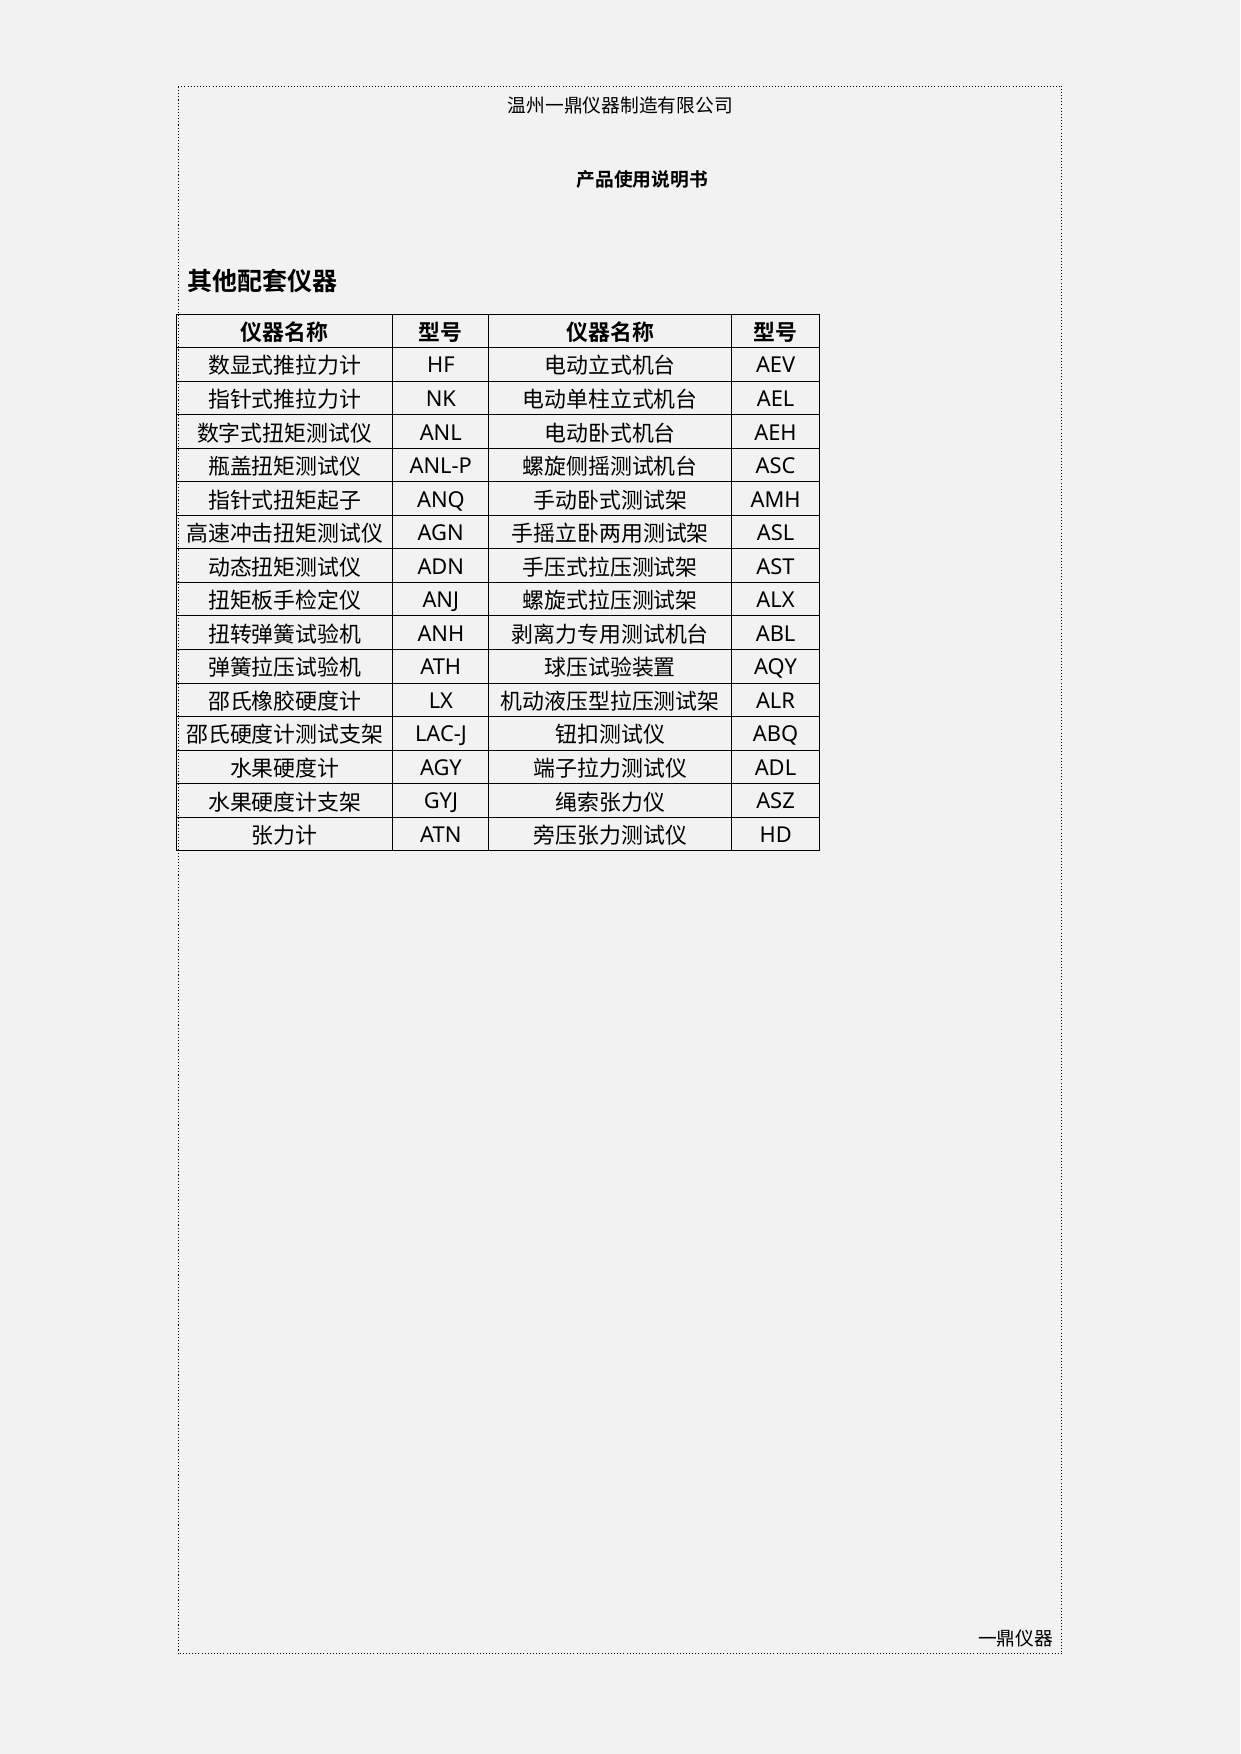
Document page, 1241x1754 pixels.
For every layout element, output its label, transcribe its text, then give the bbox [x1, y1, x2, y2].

table_cell 端子拉力测试仪 [489, 751, 731, 783]
table_cell AGN [393, 516, 488, 548]
table_cell 球压试验装置 [489, 650, 731, 682]
table_cell AGY [393, 751, 488, 783]
table_cell 手摇立卧两用测试架 [489, 516, 731, 548]
table_cell AST [732, 549, 819, 582]
table_cell ASZ [732, 784, 819, 817]
table_cell AMH [732, 482, 819, 515]
table_cell ALR [732, 684, 819, 716]
table_cell 数显式推拉力计 [177, 348, 392, 381]
table_cell 邵氏橡胶硬度计 [177, 684, 392, 716]
table_cell ANH [393, 616, 488, 649]
table_cell ASL [732, 516, 819, 548]
table_cell 指针式扭矩起子 [177, 482, 392, 515]
table_cell GYJ [393, 784, 488, 817]
table_cell ADN [393, 549, 488, 582]
table_cell 数字式扭矩测试仪 [177, 415, 392, 448]
table_cell 动态扭矩测试仪 [177, 549, 392, 582]
table_cell ANL-P [393, 449, 488, 481]
table_cell LAC-J [393, 717, 488, 749]
table_cell 螺旋侧摇测试机台 [489, 449, 731, 481]
table_cell 高速冲击扭矩测试仪 [177, 516, 392, 548]
table_cell 电动卧式机台 [489, 415, 731, 448]
table_cell 扭矩板手检定仪 [177, 583, 392, 615]
table_cell LX [393, 684, 488, 716]
table_cell 水果硬度计 [177, 751, 392, 783]
table_cell HD [732, 818, 819, 850]
table_cell ABQ [732, 717, 819, 749]
table_cell 剥离力专用测试机台 [489, 616, 731, 649]
table_cell ANJ [393, 583, 488, 615]
table_cell ATN [393, 818, 488, 850]
table_cell 电动立式机台 [489, 348, 731, 381]
table_cell ATH [393, 650, 488, 682]
table_cell AEH [732, 415, 819, 448]
table_cell 螺旋式拉压测试架 [489, 583, 731, 615]
table_cell 指针式推拉力计 [177, 382, 392, 414]
table_cell 手动卧式测试架 [489, 482, 731, 515]
table_cell ANQ [393, 482, 488, 515]
table_cell NK [393, 382, 488, 414]
table_cell HF [393, 348, 488, 381]
table_cell AEV [732, 348, 819, 381]
table_cell 绳索张力仪 [489, 784, 731, 817]
table_header 型号 [393, 315, 488, 347]
table_cell 旁压张力测试仪 [489, 818, 731, 850]
table_cell 手压式拉压测试架 [489, 549, 731, 582]
text 产品使用说明书 [187, 162, 1053, 194]
table_cell 弹簧拉压试验机 [177, 650, 392, 682]
table_cell 机动液压型拉压测试架 [489, 684, 731, 716]
table_cell ANL [393, 415, 488, 448]
table_cell ASC [732, 449, 819, 481]
table_header 型号 [732, 315, 819, 347]
table_cell ABL [732, 616, 819, 649]
table_cell ALX [732, 583, 819, 615]
table_header 仪器名称 [177, 315, 392, 347]
table_cell 张力计 [177, 818, 392, 850]
table_cell ADL [732, 751, 819, 783]
table_cell 扭转弹簧试验机 [177, 616, 392, 649]
table_cell 水果硬度计支架 [177, 784, 392, 817]
table_cell AEL [732, 382, 819, 414]
table_header 仪器名称 [489, 315, 731, 347]
table_cell 电动单柱立式机台 [489, 382, 731, 414]
text 其他配套仪器 [187, 261, 1053, 297]
table_cell 钮扣测试仪 [489, 717, 731, 749]
table_cell 邵氏硬度计测试支架 [177, 717, 392, 749]
table_cell AQY [732, 650, 819, 682]
table_cell 瓶盖扭矩测试仪 [177, 449, 392, 481]
